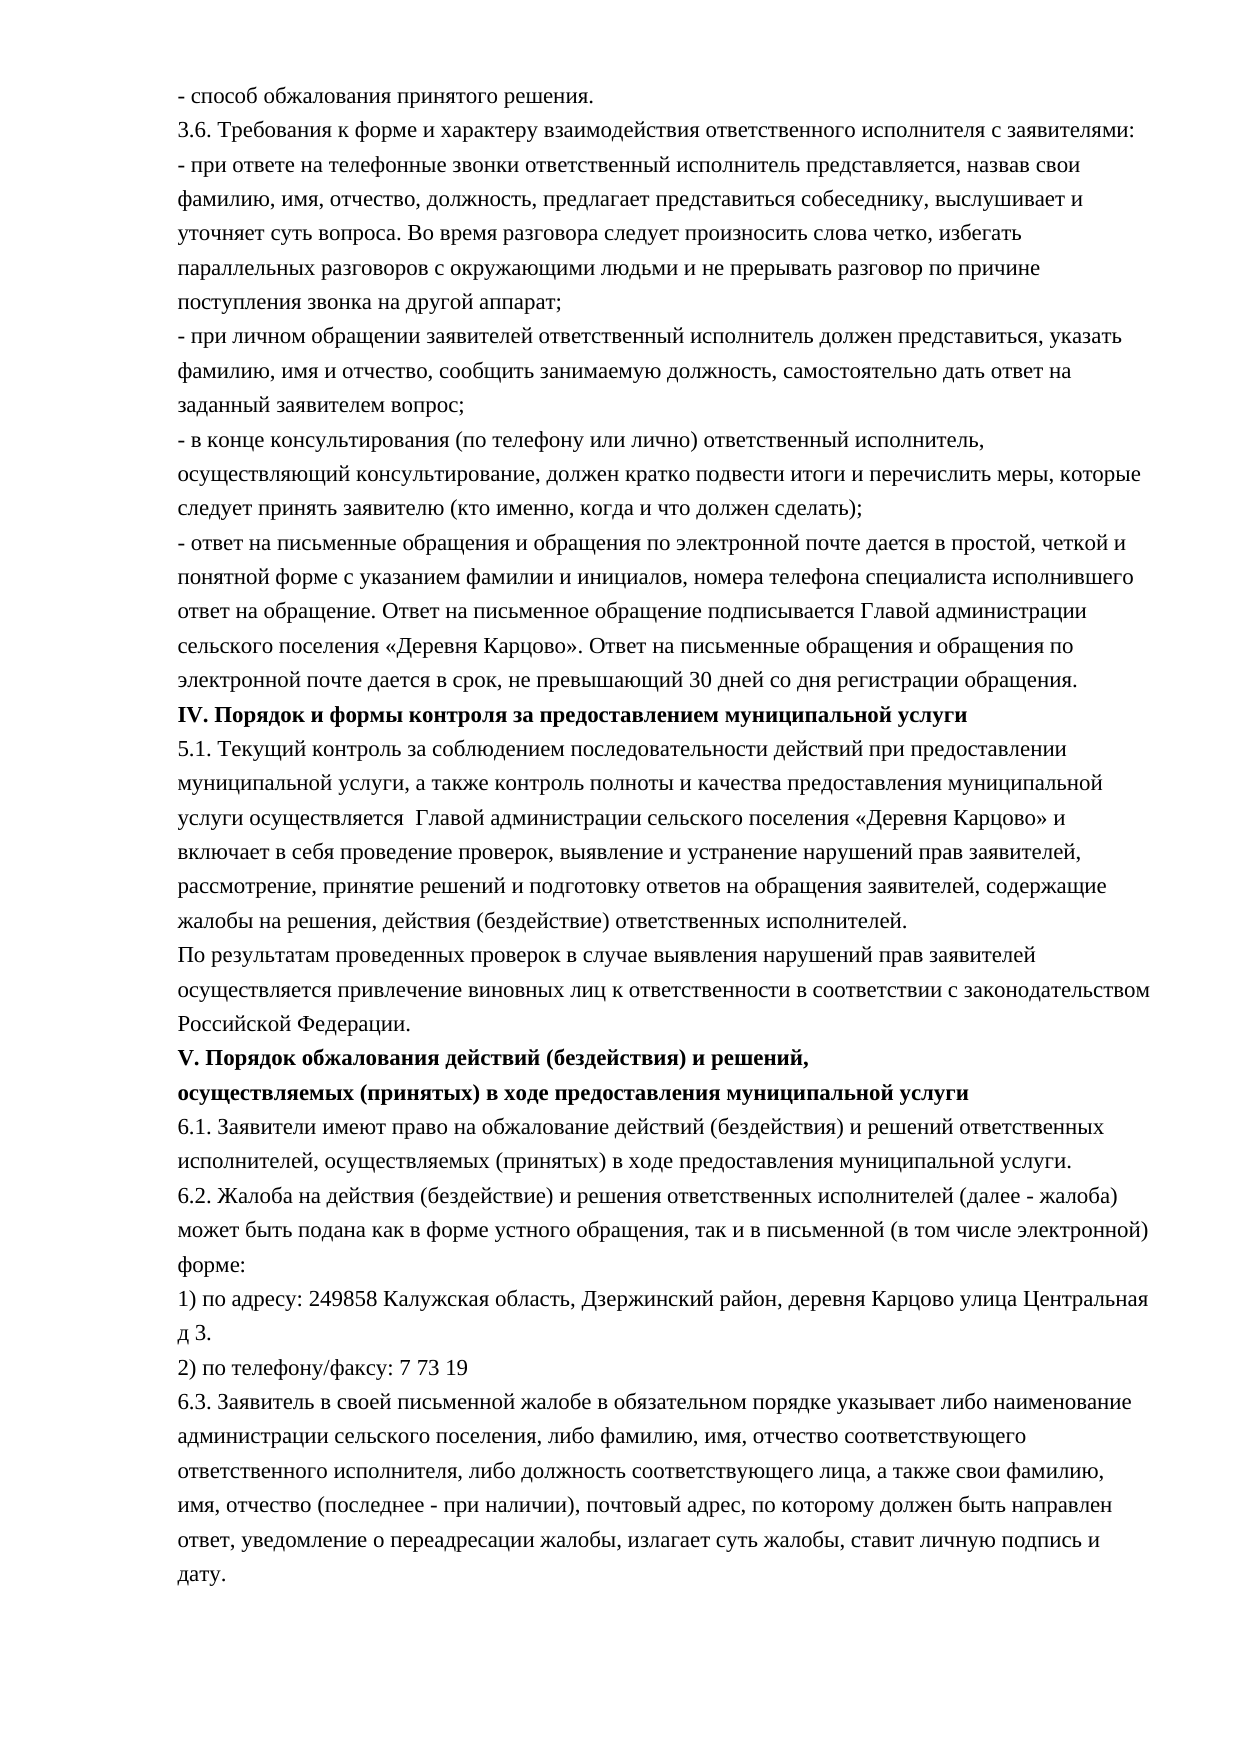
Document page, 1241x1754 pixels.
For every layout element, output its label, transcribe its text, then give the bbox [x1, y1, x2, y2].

text 6.1. Заявители имеют право на обжалование действий (бездействия) и решений ответственных исполнителей, осуществляемых (принятых) в ходе предоставления муниципальной услуги. [177, 1105, 1152, 1174]
text 2) по телефону/факсу: 7 73 19 [177, 1346, 1152, 1380]
text - при личном обращении заявителей ответственный исполнитель должен представиться, указать фамилию, имя и отчество, сообщить занимаемую должность, самостоятельно дать ответ на заданный заявителем вопрос; [177, 314, 1152, 418]
text - ответ на письменные обращения и обращения по электронной почте дается в простой, четкой и понятной форме с указанием фамилии и инициалов, номера телефона специалиста исполнившего ответ на обращение. Ответ на письменное обращение подписывается Главой администрации сельского поселения «Деревня Карцово». Ответ на письменные обращения и обращения по электронной почте дается в срок, не превышающий 30 дней со дня регистрации обращения. [177, 521, 1152, 693]
text - в конце консультирования (по телефону или лично) ответственный исполнитель, осуществляющий консультирование, должен кратко подвести итоги и перечислить меры, которые следует принять заявителю (кто именно, когда и что должен сделать); [177, 418, 1152, 521]
text 3.6. Требования к форме и характеру взаимодействия ответственного исполнителя с заявителями: [177, 108, 1152, 143]
text По результатам проведенных проверок в случае выявления нарушений прав заявителей осуществляется привлечение виновных лиц к ответственности в соответствии с законодательством Российской Федерации. [177, 933, 1152, 1036]
text 5.1. Текущий контроль за соблюдением последовательности действий при предоставлении муниципальной услуги, а также контроль полноты и качества предоставления муниципальной услуги осуществляется Главой администрации сельского поселения «Деревня Карцово» и включает в себя проведение проверок, выявление и устранение нарушений прав заявителей, рассмотрение, принятие решений и подготовку ответов на обращения заявителей, содержащие жалобы на решения, действия (бездействие) ответственных исполнителей. [177, 727, 1152, 933]
text 6.2. Жалоба на действия (бездействие) и решения ответственных исполнителей (далее - жалоба) может быть подана как в форме устного обращения, так и в письменной (в том числе электронной) форме: [177, 1174, 1152, 1277]
text - способ обжалования принятого решения. [177, 74, 1152, 108]
text осуществляемых (принятых) в ходе предоставления муниципальной услуги [177, 1071, 1152, 1105]
text IV. Порядок и формы контроля за предоставлением муниципальной услуги [177, 693, 1152, 727]
text 1) по адресу: 249858 Калужская область, Дзержинский район, деревня Карцово улица Центральная д 3. [177, 1277, 1152, 1346]
text 6.3. Заявитель в своей письменной жалобе в обязательном порядке указывает либо наименование администрации сельского поселения, либо фамилию, имя, отчество соответствующего ответственного исполнителя, либо должность соответствующего лица, а также свои фамилию, имя, отчество (последнее - при наличии), почтовый адрес, по которому должен быть направлен ответ, уведомление о переадресации жалобы, излагает суть жалобы, ставит личную подпись и дату. [177, 1380, 1152, 1586]
text - при ответе на телефонные звонки ответственный исполнитель представляется, назвав свои фамилию, имя, отчество, должность, предлагает представиться собеседнику, выслушивает и уточняет суть вопроса. Во время разговора следует произносить слова четко, избегать параллельных разговоров с окружающими людьми и не прерывать разговор по причине поступления звонка на другой аппарат; [177, 143, 1152, 314]
text V. Порядок обжалования действий (бездействия) и решений, [177, 1036, 1152, 1071]
